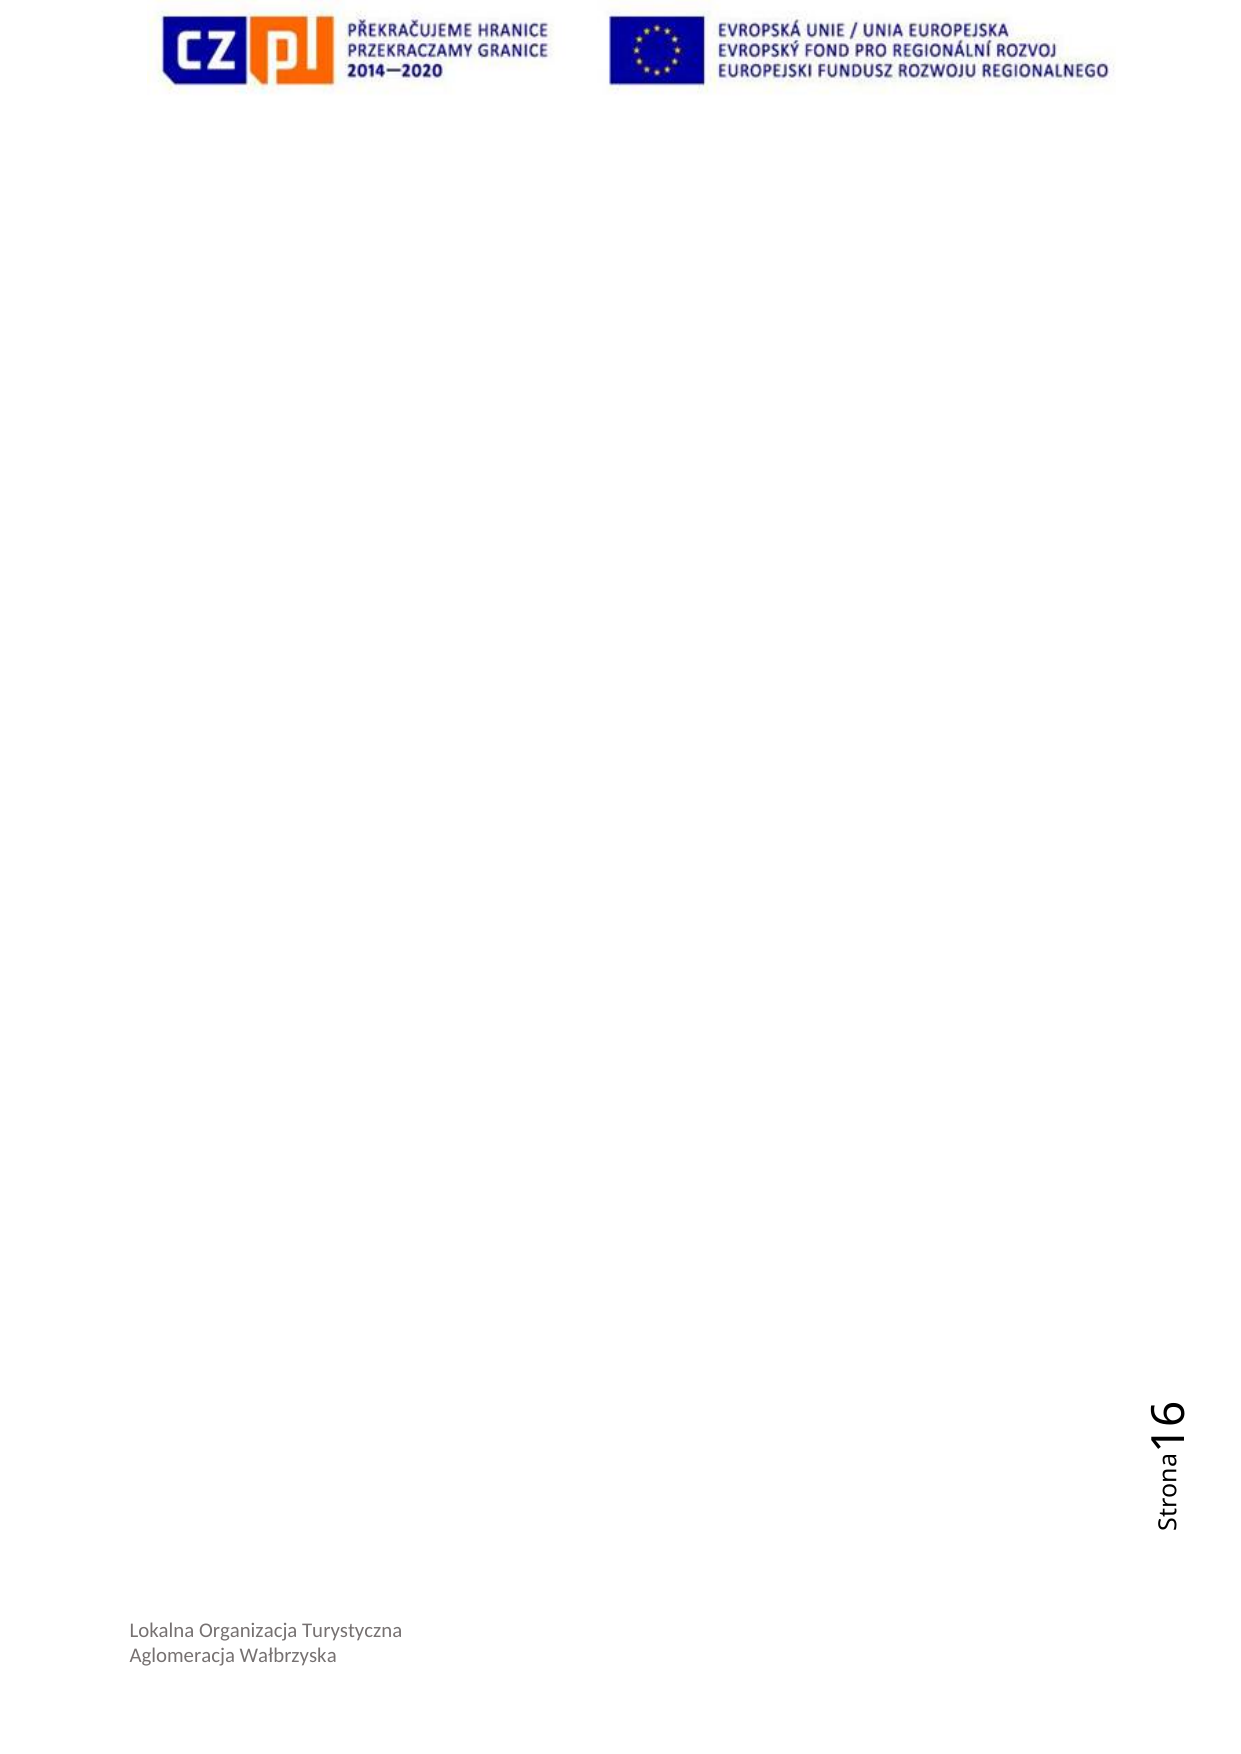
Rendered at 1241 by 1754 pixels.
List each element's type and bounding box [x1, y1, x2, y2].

picture [147, 0, 1124, 100]
